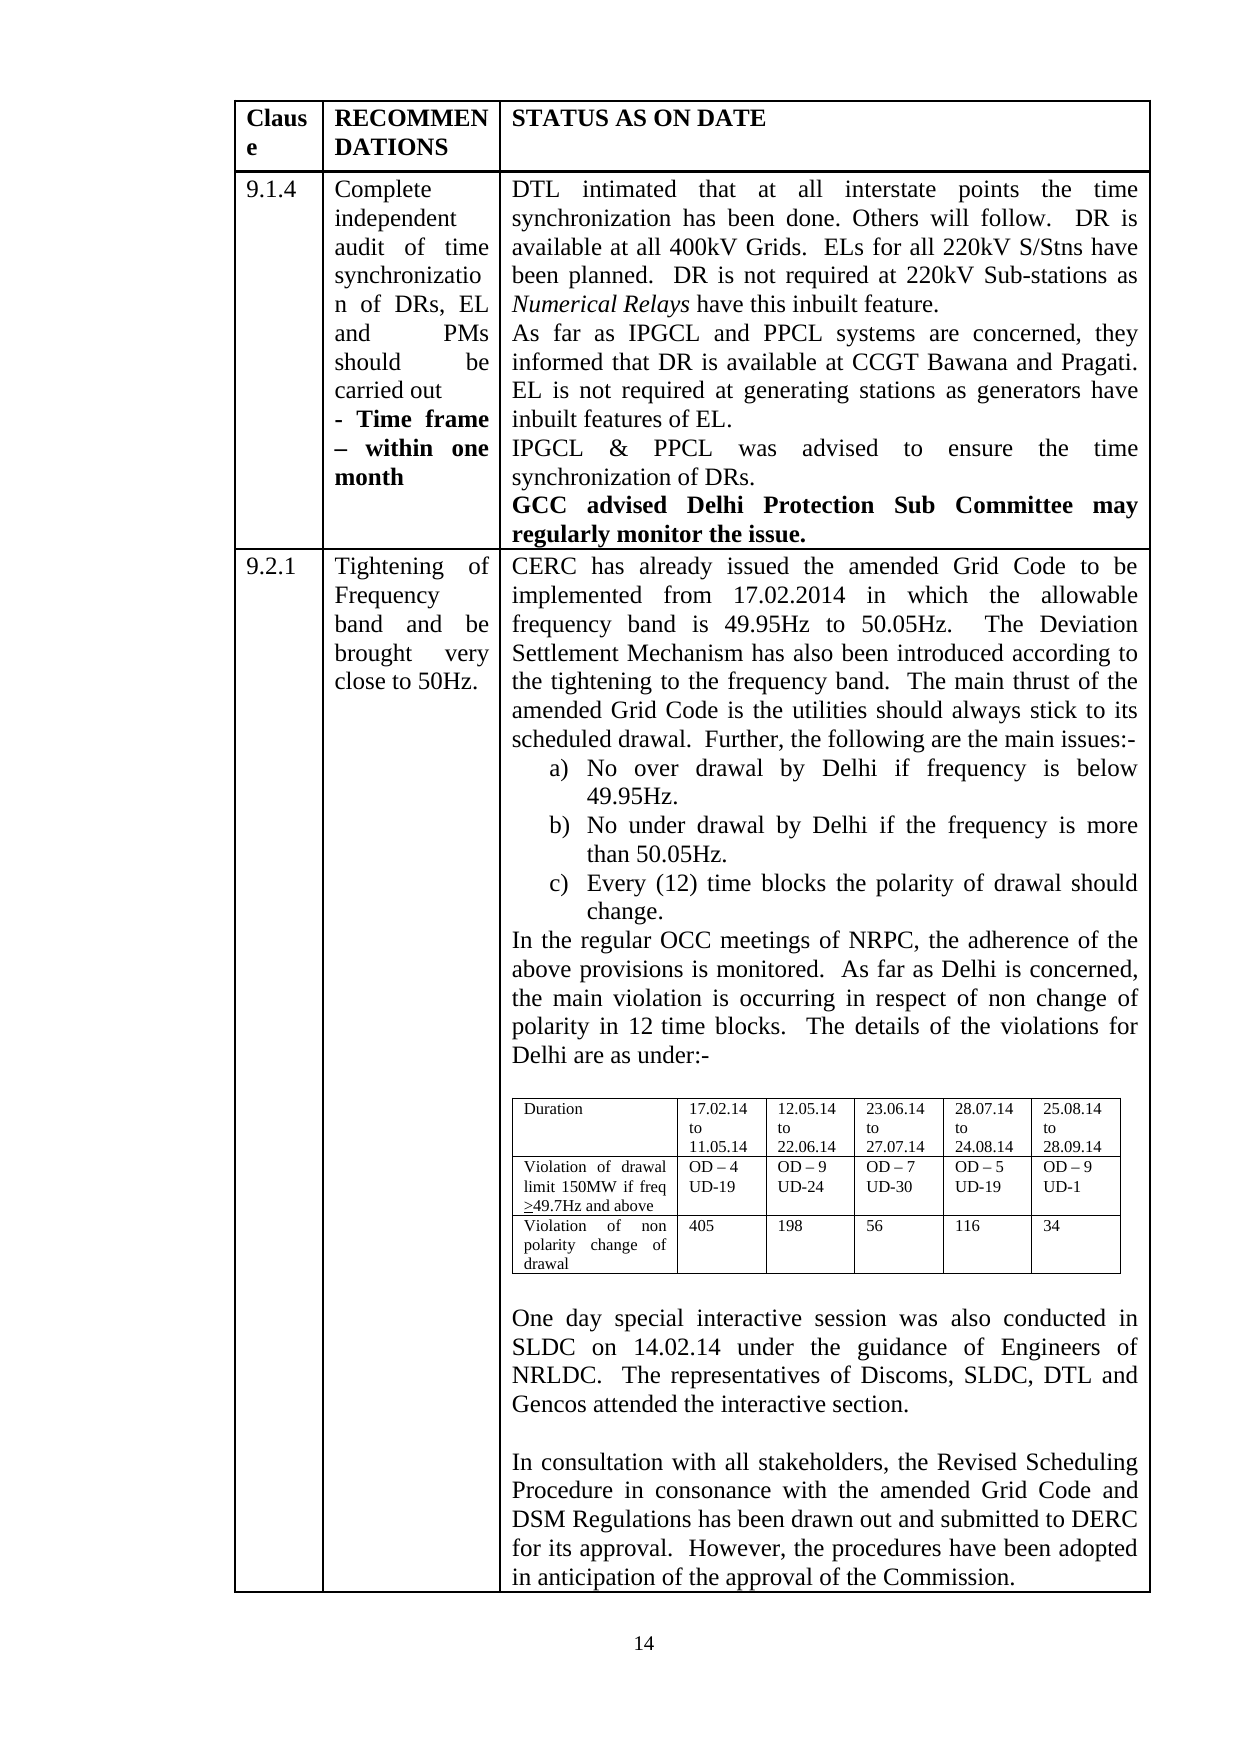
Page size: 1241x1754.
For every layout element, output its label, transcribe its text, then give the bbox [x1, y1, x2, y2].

table_header RECOMMENDATIONS [324, 102, 499, 170]
table_header Clause [236, 102, 322, 170]
table_cell Complete independent audit of time synchronization of DRs, EL and PMs should be carried out - Time frame – within one month [324, 173, 499, 548]
table_cell DTL intimated that at all interstate points the time synchronization has been done. Others will follow. DR is available at all 400kV Grids. ELs for all 220kV S/Stns have been planned. DR is not required at 220kV Sub-stations as Numerical Relays have this inbuilt feature. As far as IPGCL and PPCL systems are concerned, they informed that DR is available at CCGT Bawana and Pragati. EL is not required at generating stations as generators have inbuilt features of EL. IPGCL & PPCL was advised to ensure the time synchronization of DRs. GCC advised Delhi Protection Sub Committee may regularly monitor the issue. [501, 173, 1149, 548]
table_cell 9.1.4 [236, 173, 322, 548]
table_cell CERC has already issued the amended Grid Code to be implemented from 17.02.2014 in which the allowable frequency band is 49.95Hz to 50.05Hz. The Deviation Settlement Mechanism has also been introduced according to the tightening to the frequency band. The main thrust of the amended Grid Code is the utilities should always stick to its scheduled drawal. Further, the following are the main issues:- No over drawal by Delhi if frequency is below 49.95Hz. No under drawal by Delhi if the frequency is more than 50.05Hz. Every (12) time blocks the polarity of drawal should change. In the regular OCC meetings of NRPC, the adherence of the above provisions is monitored. As far as Delhi is concerned, the main violation is occurring in respect of non change of polarity in 12 time blocks. The details of the violations for Delhi are as under:- One day special interactive session was also conducted in SLDC on 14.02.14 under the guidance of Engineers of NRLDC. The representatives of Discoms, SLDC, DTL and Gencos attended the interactive section. In consultation with all stakeholders, the Revised Scheduling Procedure in consonance with the amended Grid Code and DSM Regulations has been drawn out and submitted to DERC for its approval. However, the procedures have been adopted in anticipation of the approval of the Commission. [501, 550, 1149, 1591]
table_cell Tightening of Frequency band and be brought very close to 50Hz. [324, 550, 499, 1591]
table_header STATUS AS ON DATE [501, 102, 1149, 170]
table_cell 9.2.1 [236, 550, 322, 1591]
